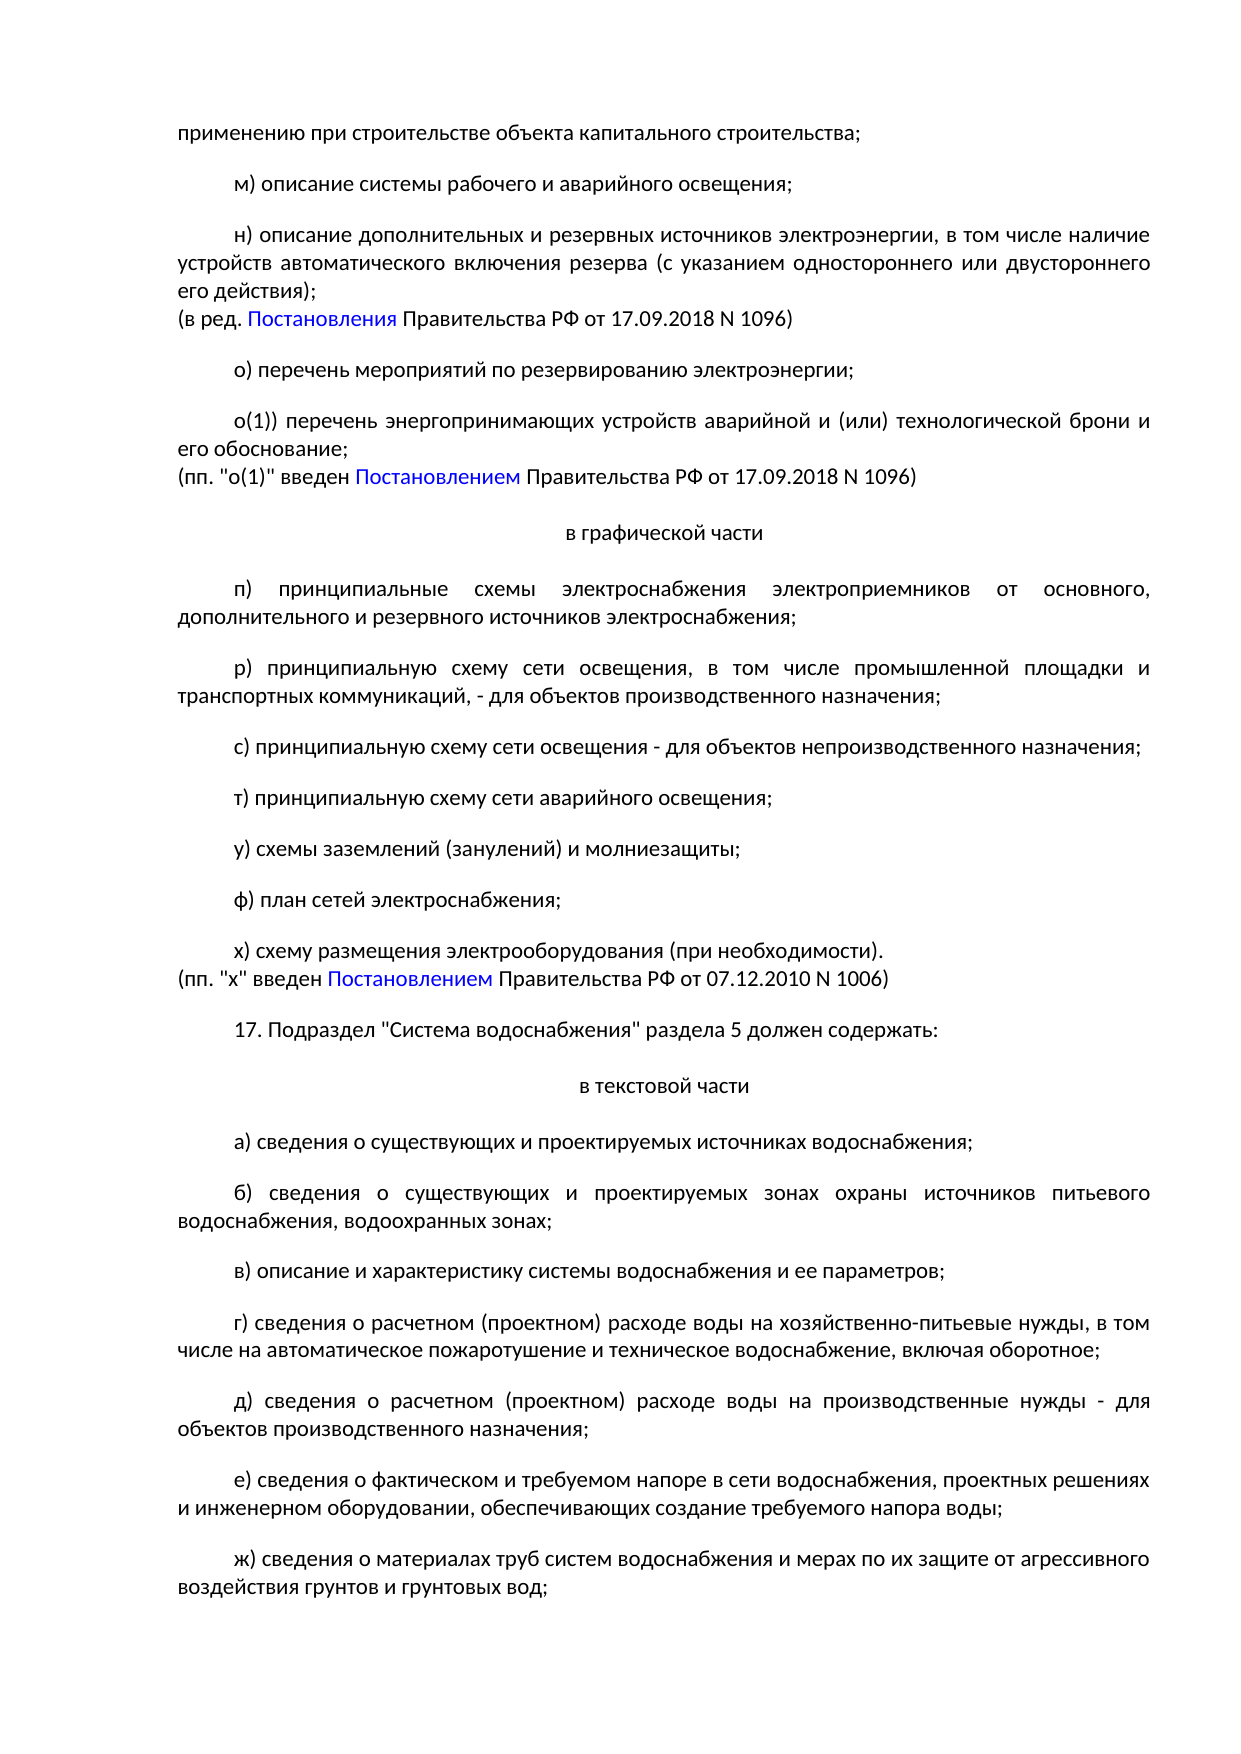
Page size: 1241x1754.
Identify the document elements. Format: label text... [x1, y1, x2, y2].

text д) сведения о расчетном (проектном) расходе воды на производственные нужды - для объектов производственного назначения; [177, 1387, 1152, 1443]
text (в ред. Постановления Правительства РФ от 17.09.2018 N 1096) [177, 304, 1152, 332]
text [177, 118, 1152, 146]
text (пп. "о(1)" введен Постановлением Правительства РФ от 17.09.2018 N 1096) [177, 462, 1152, 490]
text о(1)) перечень энергопринимающих устройств аварийной и (или) технологической брони и его обоснование; [177, 406, 1152, 462]
text е) сведения о фактическом и требуемом напоре в сети водоснабжения, проектных решениях и инженерном оборудовании, обеспечивающих создание требуемого напора воды; [177, 1466, 1152, 1522]
text т) принципиальную схему сети аварийного освещения; [177, 783, 1152, 811]
text в) описание и характеристику системы водоснабжения и ее параметров; [177, 1257, 1152, 1285]
text у) схемы заземлений (занулений) и молниезащиты; [177, 834, 1152, 862]
text г) сведения о расчетном (проектном) расходе воды на хозяйственно-питьевые нужды, в том числе на автоматическое пожаротушение и техническое водоснабжение, включая оборотное; [177, 1308, 1152, 1364]
text м) описание системы рабочего и аварийного освещения; [177, 169, 1152, 197]
text а) сведения о существующих и проектируемых источниках водоснабжения; [177, 1127, 1152, 1155]
text в текстовой части [177, 1071, 1152, 1099]
text п) принципиальные схемы электроснабжения электроприемников от основного, дополнительного и резервного источников электроснабжения; [177, 574, 1152, 630]
text с) принципиальную схему сети освещения - для объектов непроизводственного назначения; [177, 732, 1152, 760]
text ж) сведения о материалах труб систем водоснабжения и мерах по их защите от агрессивного воздействия грунтов и грунтовых вод; [177, 1544, 1152, 1601]
text б) сведения о существующих и проектируемых зонах охраны источников питьевого водоснабжения, водоохранных зонах; [177, 1178, 1152, 1234]
text (пп. "х" введен Постановлением Правительства РФ от 07.12.2010 N 1006) [177, 964, 1152, 992]
text в графической части [177, 518, 1152, 546]
text н) описание дополнительных и резервных источников электроэнергии, в том числе наличие устройств автоматического включения резерва (с указанием одностороннего или двустороннего его действия); [177, 220, 1152, 304]
text о) перечень мероприятий по резервированию электроэнергии; [177, 355, 1152, 383]
text 17. Подраздел "Система водоснабжения" раздела 5 должен содержать: [177, 1015, 1152, 1043]
text р) принципиальную схему сети освещения, в том числе промышленной площадки и транспортных коммуникаций, - для объектов производственного назначения; [177, 653, 1152, 709]
text ф) план сетей электроснабжения; [177, 885, 1152, 913]
text х) схему размещения электрооборудования (при необходимости). [177, 936, 1152, 964]
